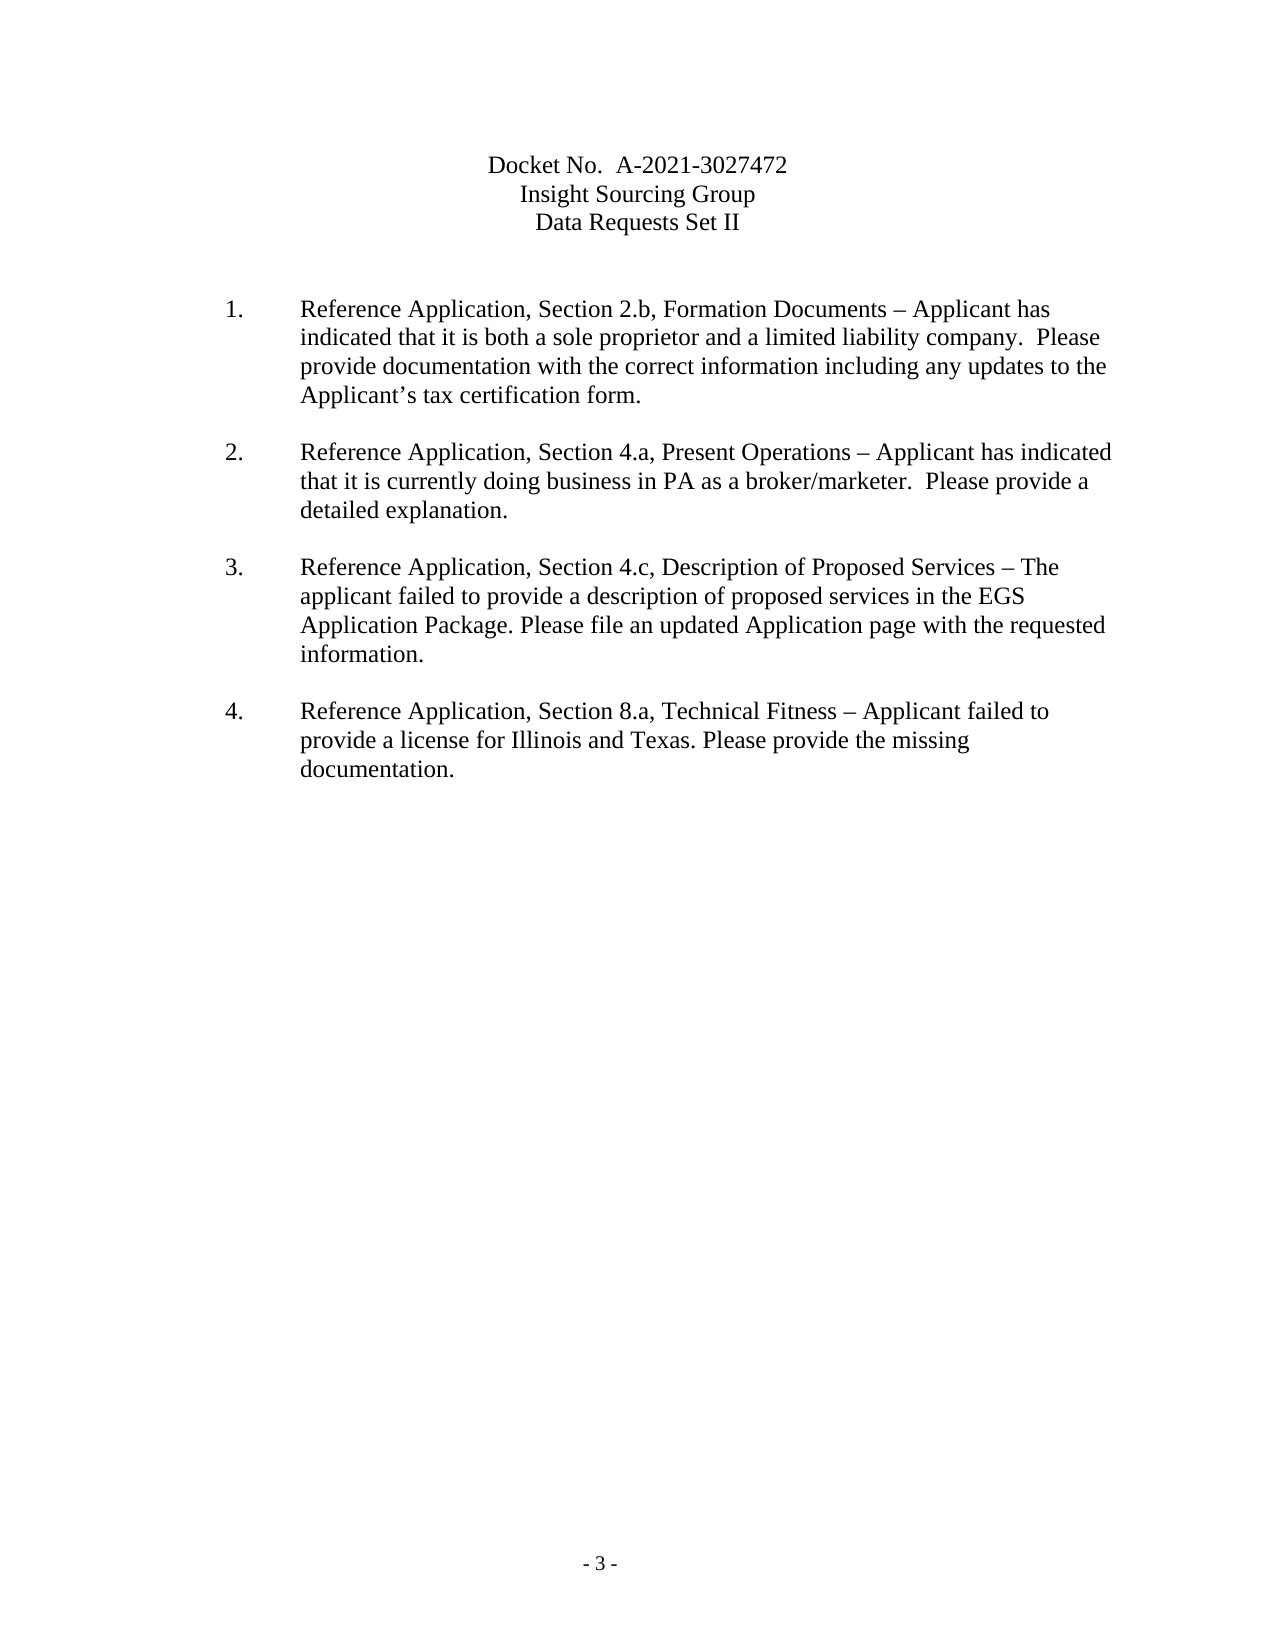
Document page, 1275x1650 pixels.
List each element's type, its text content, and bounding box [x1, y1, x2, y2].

list 1. Reference Application, Section 2.b, Formation Documents – Applicant has indicated that it is both a sole proprietor and a limited liability company. Please provide documentation with the correct information including any updates to the Applicant’s tax certification form. [225, 294, 1125, 409]
text Insight Sourcing Group [150, 179, 1125, 207]
list 2. Reference Application, Section 4.a, Present Operations – Applicant has indicated that it is currently doing business in PA as a broker/marketer. Please provide a detailed explanation. [225, 437, 1125, 524]
text Data Requests Set II [150, 207, 1125, 236]
list 4. Reference Application, Section 8.a, Technical Fitness – Applicant failed to provide a license for Illinois and Texas. Please provide the missing documentation. [225, 696, 1125, 782]
list 3. Reference Application, Section 4.c, Description of Proposed Services – The applicant failed to provide a description of proposed services in the EGS Application Package. Please file an updated Application page with the requested information. [225, 552, 1125, 667]
text Docket No. A-2021-3027472 [150, 150, 1125, 179]
